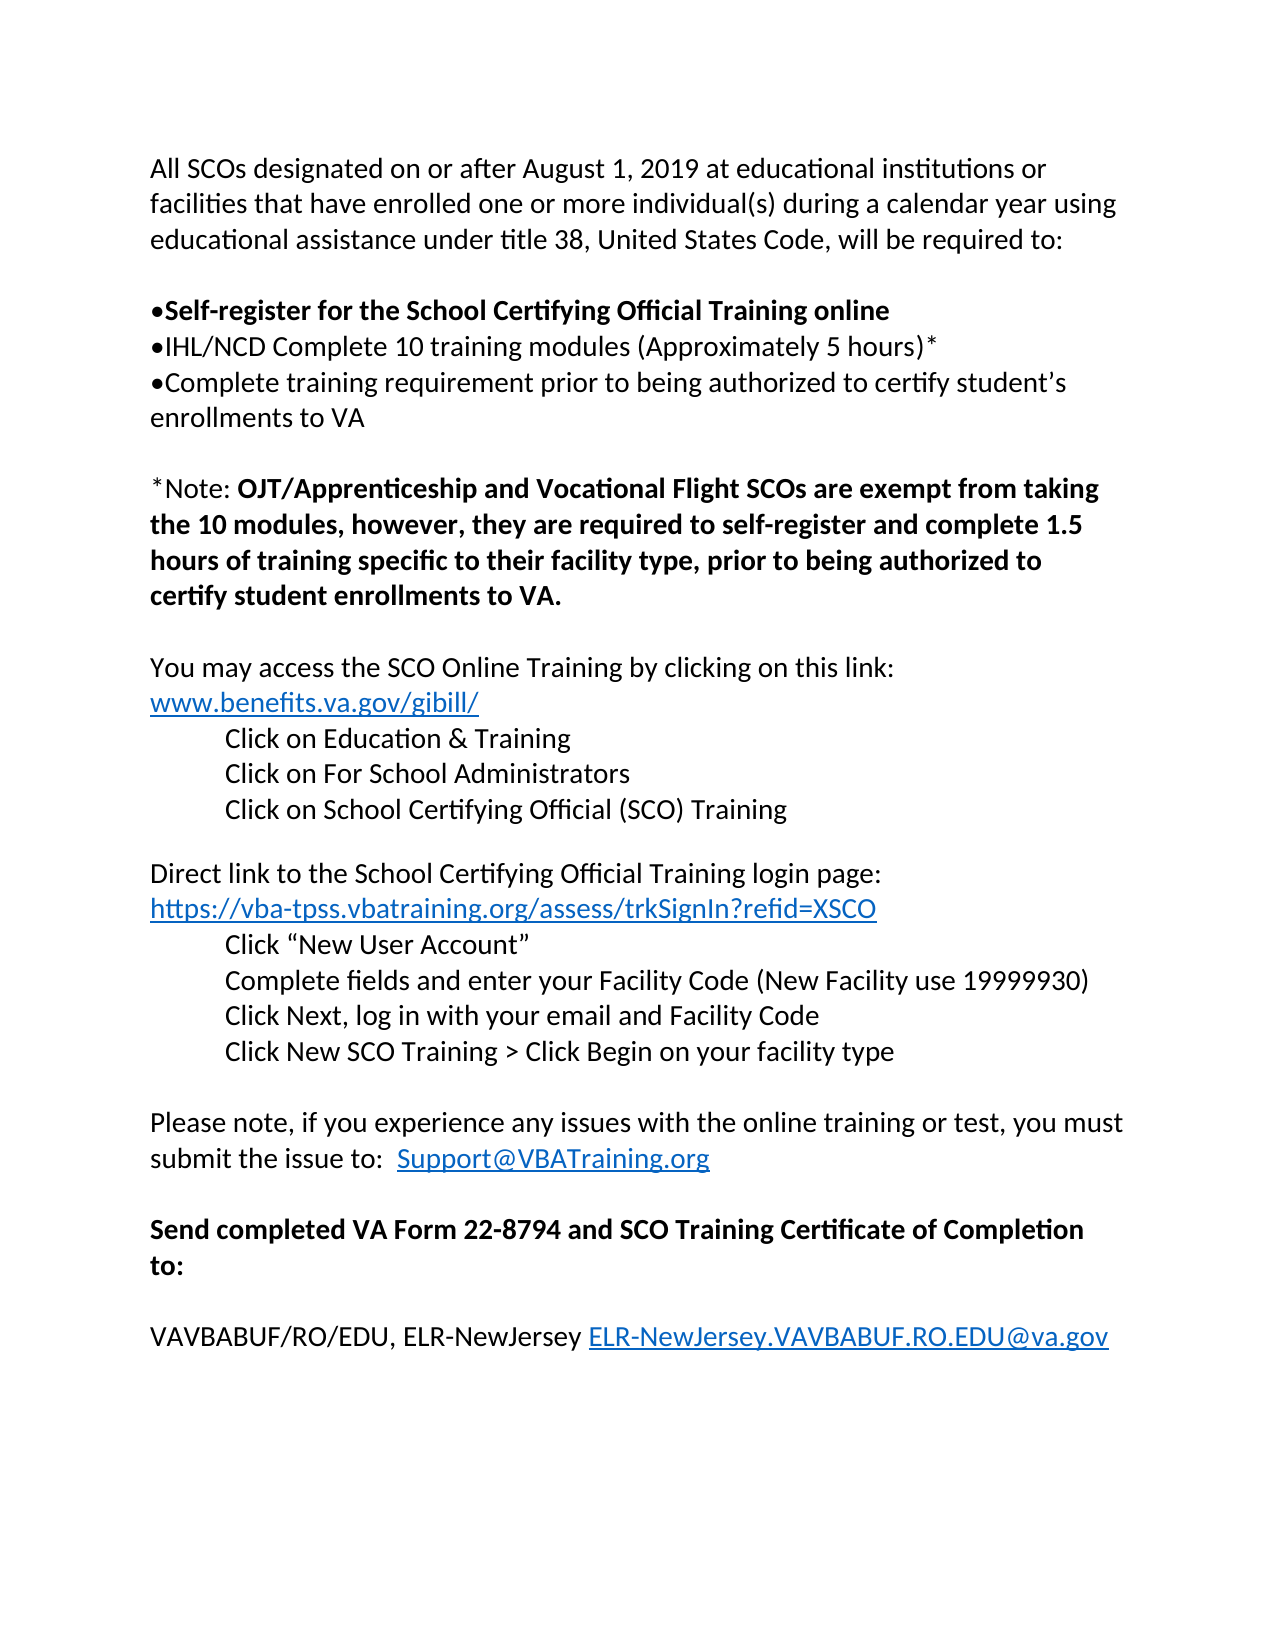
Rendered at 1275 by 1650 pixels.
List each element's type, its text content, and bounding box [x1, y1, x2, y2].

text Click on For School Administrators [150, 756, 1125, 791]
text You may access the SCO Online Training by clicking on this link: [150, 649, 1125, 684]
text *Note: OJT/Apprenticeship and Vocational Flight SCOs are exempt from taking the 10 modules, however, they are required to self-register and complete 1.5 hours of training specific to their facility type, prior to being authorized to certify student enrollments to VA. [150, 471, 1125, 613]
text •Self-register for the School Certifying Official Training online [150, 292, 1125, 328]
text Click “New User Account” [150, 926, 1125, 962]
text Send completed VA Form 22-8794 and SCO Training Certificate of Completion to: [150, 1211, 1125, 1282]
text Click on Education & Training [150, 720, 1125, 756]
text VAVBABUF/RO/EDU, ELR-NewJersey ELR-NewJersey.VAVBABUF.RO.EDU@va.gov [150, 1318, 1125, 1354]
text Click New SCO Training > Click Begin on your facility type [150, 1033, 1125, 1069]
text https://vba-tpss.vbatraining.org/assess/trkSignIn?refid=XSCO [150, 891, 1125, 926]
text •Complete training requirement prior to being authorized to certify student’s enrollments to VA [150, 364, 1125, 435]
text •IHL/NCD Complete 10 training modules (Approximately 5 hours)* [150, 328, 1125, 364]
text Please note, if you experience any issues with the online training or test, you must submit the issue to: Support@VBATraining.org [150, 1104, 1125, 1176]
text Click Next, log in with your email and Facility Code [150, 997, 1125, 1033]
text Direct link to the School Certifying Official Training login page: [150, 855, 1125, 891]
text www.benefits.va.gov/gibill/ [150, 684, 1125, 720]
text All SCOs designated on or after August 1, 2019 at educational institutions or facilities that have enrolled one or more individual(s) during a calendar year using educational assistance under title 38, United States Code, will be required to: [150, 150, 1125, 257]
text Complete fields and enter your Facility Code (New Facility use 19999930) [150, 962, 1125, 997]
text Click on School Certifying Official (SCO) Training [150, 791, 1125, 827]
